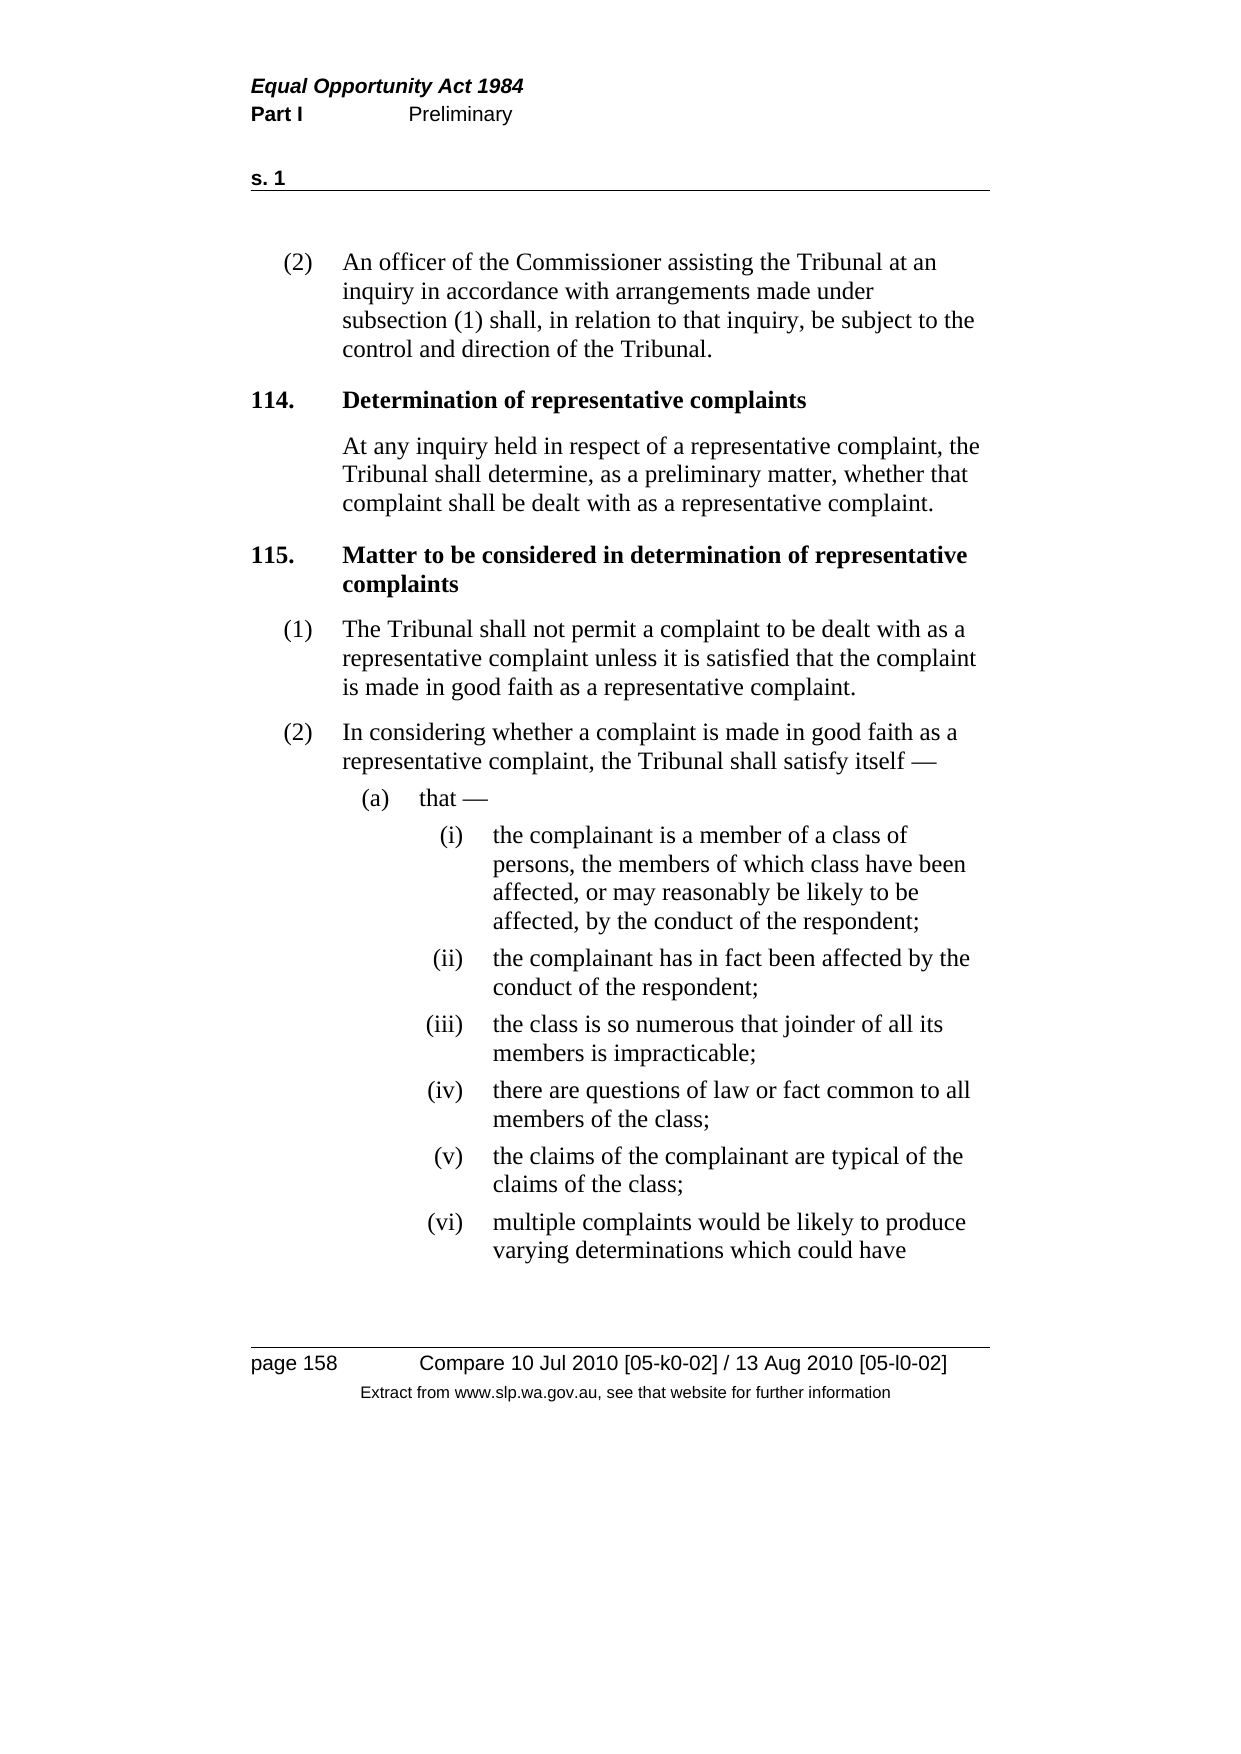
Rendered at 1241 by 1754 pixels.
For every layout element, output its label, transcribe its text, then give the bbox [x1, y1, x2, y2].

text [251, 1207, 990, 1264]
text At any inquiry held in respect of a representative complaint, the Tribunal shall determine, as a preliminary matter, whether that complaint shall be dealt with as a representative complaint. [251, 431, 990, 517]
text (2) In considering whether a complaint is made in good faith as a representative complaint, the Tribunal shall satisfy itself — [251, 717, 990, 774]
text (a) that — [251, 783, 990, 812]
subtitle 115. Matter to be considered in determination of representative complaints [251, 540, 990, 597]
text (ii) the complainant has in fact been affected by the conduct of the respondent; [251, 943, 990, 1001]
text (2) An officer of the Commissioner assisting the Tribunal at an inquiry in accordance with arrangements made under subsection (1) shall, in relation to that inquiry, be subject to the control and direction of the Tribunal. [251, 247, 990, 362]
text (v) the claims of the complainant are typical of the claims of the class; [251, 1141, 990, 1198]
text (iii) the class is so numerous that joinder of all its members is impracticable; [251, 1009, 990, 1067]
text (i) the complainant is a member of a class of persons, the members of which class have been affected, or may reasonably be likely to be affected, by the conduct of the respondent; [251, 820, 990, 935]
text (1) The Tribunal shall not permit a complaint to be dealt with as a representative complaint unless it is satisfied that the complaint is made in good faith as a representative complaint. [251, 614, 990, 700]
subtitle 114. Determination of representative complaints [251, 385, 990, 414]
text (iv) there are questions of law or fact common to all members of the class; [251, 1075, 990, 1132]
